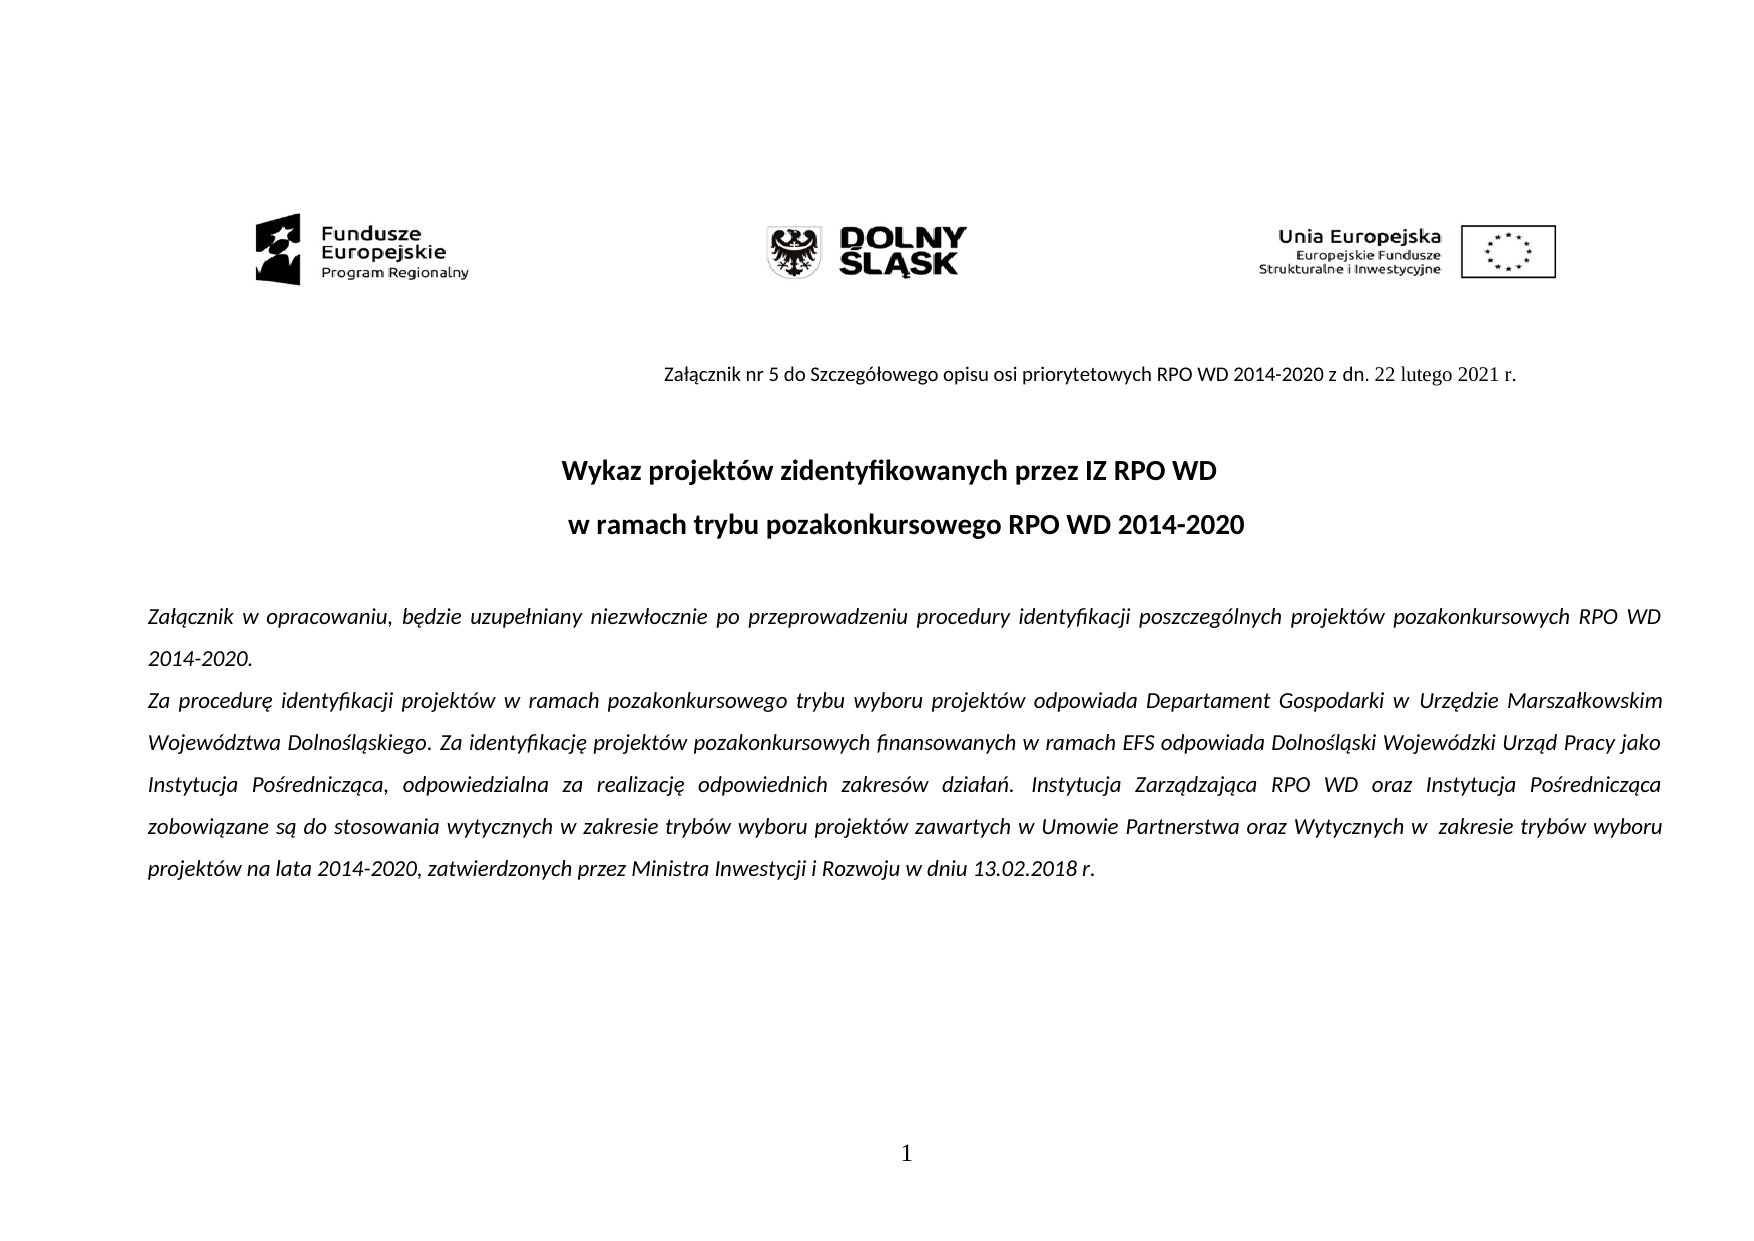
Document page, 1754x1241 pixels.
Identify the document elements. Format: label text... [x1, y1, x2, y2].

text Załącznik w opracowaniu, będzie uzupełniany niezwłocznie po przeprowadzeniu procedury identyfikacji poszczególnych projektów pozakonkursowych RPO WD 2014-2020. [148, 602, 1665, 672]
text Załącznik nr 5 do Szczegółowego opisu osi priorytetowych RPO WD 2014-2020 z dn. 22 lutego 2021 r. [590, 361, 1665, 386]
picture [167, 147, 1646, 347]
text Wykaz projektów zidentyfikowanych przez IZ RPO WD w ramach trybu pozakonkursowego RPO WD 2014-2020 [148, 452, 1665, 541]
text Za procedurę identyfikacji projektów w ramach pozakonkursowego trybu wyboru projektów odpowiada Departament Gospodarki w Urzędzie Marszałkowskim Województwa Dolnośląskiego. Za identyfikację projektów pozakonkursowych finansowanych w ramach EFS odpowiada Dolnośląski Wojewódzki Urząd Pracy jako Instytucja Pośrednicząca, odpowiedzialna za realizację odpowiednich zakresów działań. Instytucja Zarządzająca RPO WD oraz Instytucja Pośrednicząca zobowiązane są do stosowania wytycznych w zakresie trybów wyboru projektów zawartych w Umowie Partnerstwa oraz Wytycznych w zakresie trybów wyboru projektów na lata 2014-2020, zatwierdzonych przez Ministra Inwestycji i Rozwoju w dniu 13.02.2018 r. [148, 686, 1665, 882]
